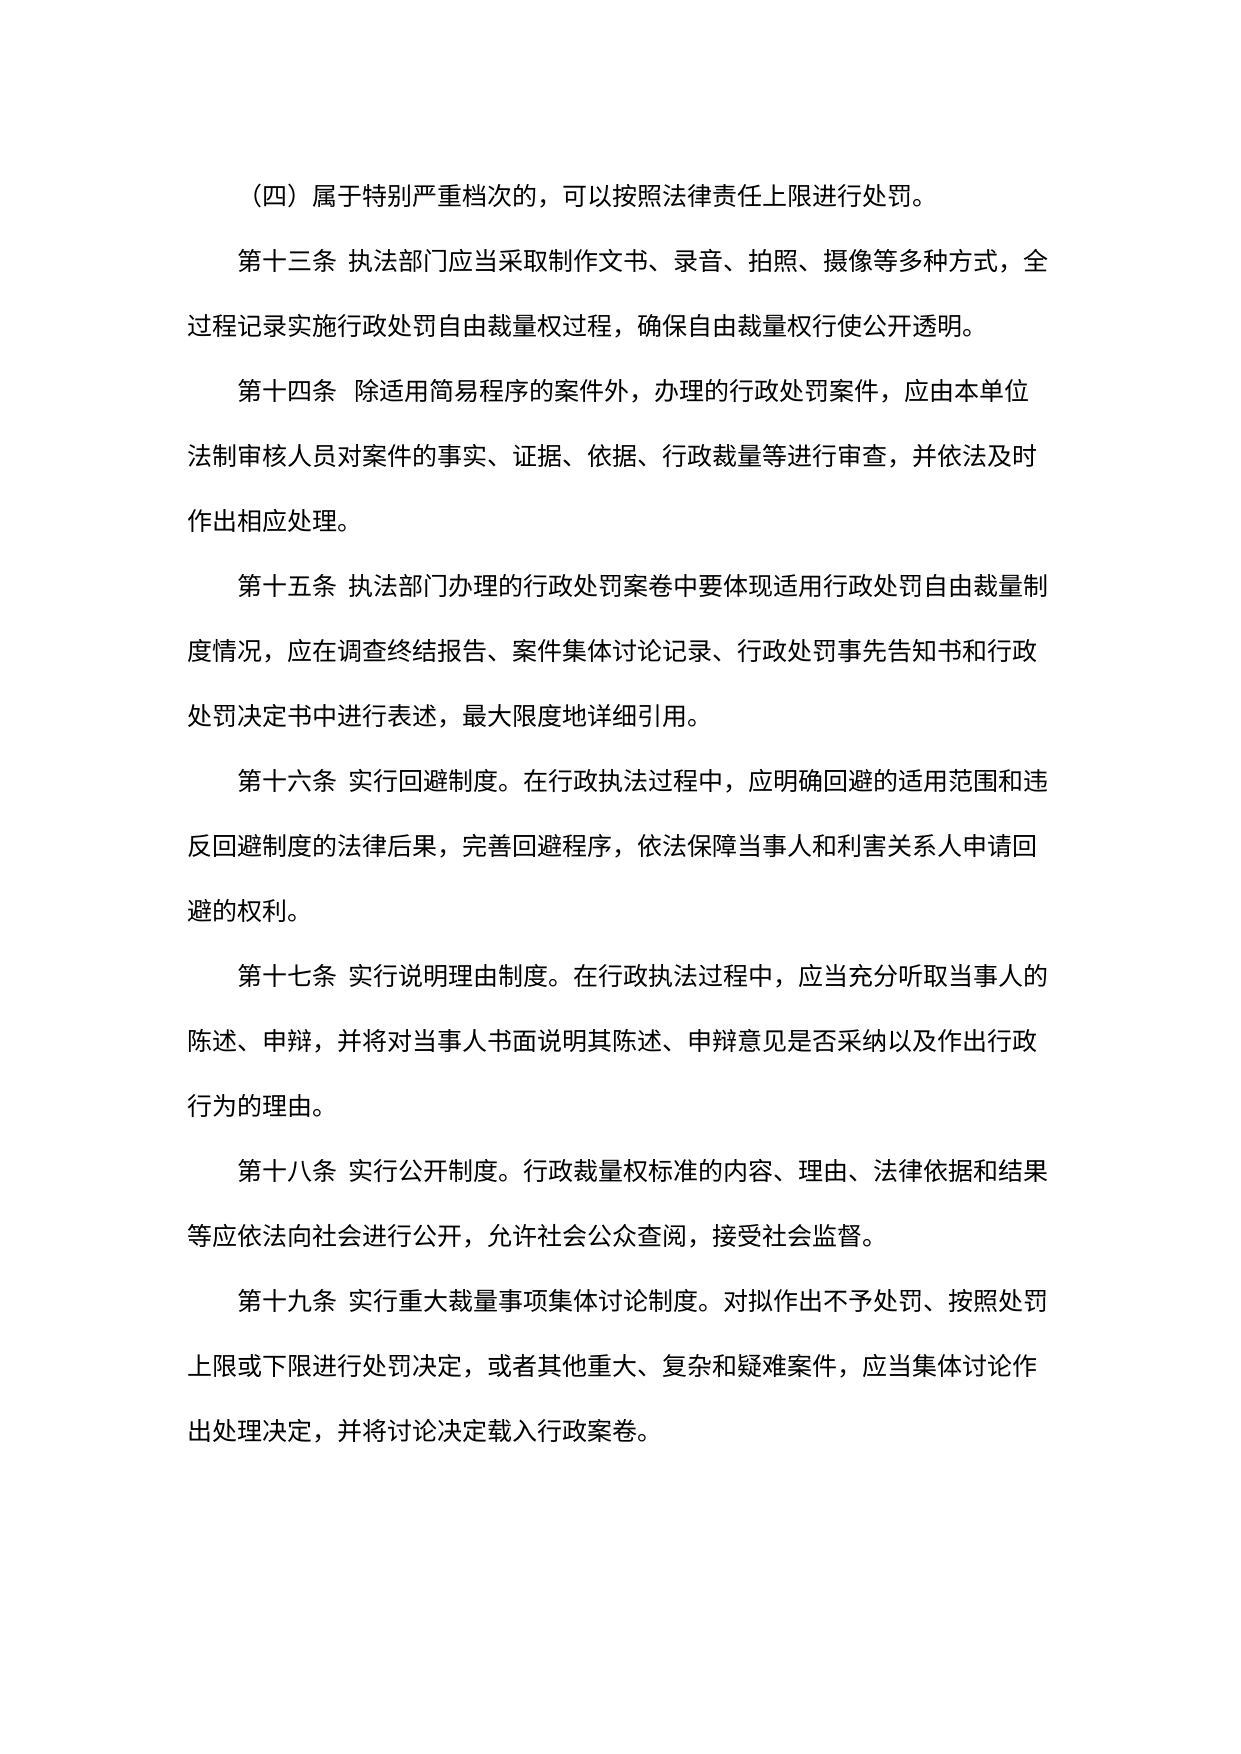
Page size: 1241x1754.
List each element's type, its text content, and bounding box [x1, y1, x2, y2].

text 第十五条 执法部门办理的行政处罚案卷中要体现适用行政处罚自由裁量制度情况，应在调查终结报告、案件集体讨论记录、行政处罚事先告知书和行政处罚决定书中进行表述，最大限度地详细引用。 [187, 552, 1053, 747]
text 第十九条 实行重大裁量事项集体讨论制度。对拟作出不予处罚、按照处罚上限或下限进行处罚决定，或者其他重大、复杂和疑难案件，应当集体讨论作出处理决定，并将讨论决定载入行政案卷。 [187, 1267, 1053, 1462]
text 第十六条 实行回避制度。在行政执法过程中，应明确回避的适用范围和违反回避制度的法律后果，完善回避程序，依法保障当事人和利害关系人申请回避的权利。 [187, 747, 1053, 942]
text 第十八条 实行公开制度。行政裁量权标准的内容、理由、法律依据和结果等应依法向社会进行公开，允许社会公众查阅，接受社会监督。 [187, 1137, 1053, 1267]
text （四）属于特别严重档次的，可以按照法律责任上限进行处罚。 [187, 162, 1053, 227]
text 第十七条 实行说明理由制度。在行政执法过程中，应当充分听取当事人的陈述、申辩，并将对当事人书面说明其陈述、申辩意见是否采纳以及作出行政行为的理由。 [187, 942, 1053, 1137]
text 第十四条 除适用简易程序的案件外，办理的行政处罚案件，应由本单位法制审核人员对案件的事实、证据、依据、行政裁量等进行审查，并依法及时作出相应处理。 [187, 357, 1053, 552]
text 第十三条 执法部门应当采取制作文书、录音、拍照、摄像等多种方式，全过程记录实施行政处罚自由裁量权过程，确保自由裁量权行使公开透明。 [187, 227, 1053, 357]
